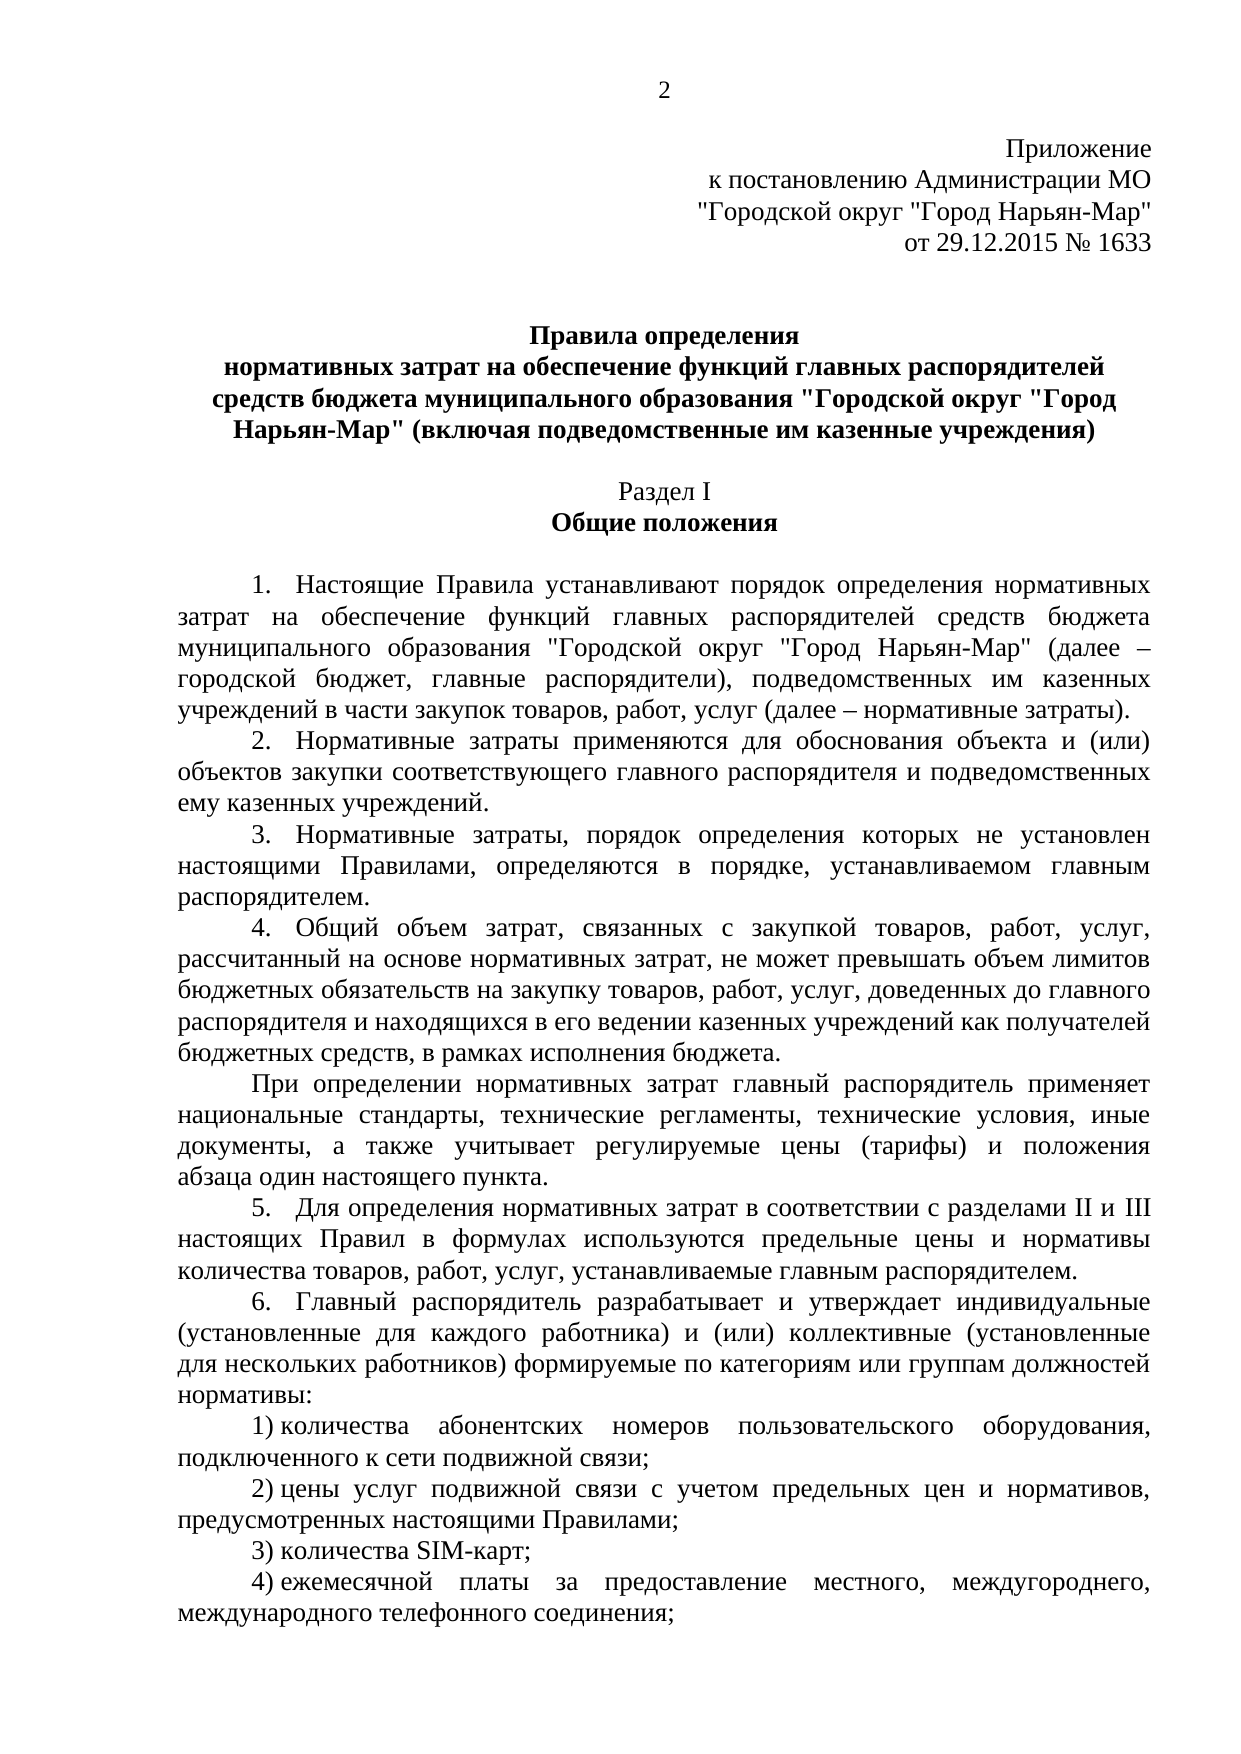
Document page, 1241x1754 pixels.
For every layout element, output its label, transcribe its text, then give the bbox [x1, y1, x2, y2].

text 1. Настоящие Правила устанавливают порядок определения нормативных затрат на обеспечение функций главных распорядителей средств бюджета муниципального образования "Городской округ "Город Нарьян-Мар" (далее – городской бюджет, главные распорядители), подведомственных им казенных учреждений в части закупок товаров, работ, услуг (далее – нормативные затраты). [177, 568, 1152, 724]
text 4. Общий объем затрат, связанных с закупкой товаров, работ, услуг, рассчитанный на основе нормативных затрат, не может превышать объем лимитов бюджетных обязательств на закупку товаров, работ, услуг, доведенных до главного распорядителя и находящихся в его ведении казенных учреждений как получателей бюджетных средств, в рамках исполнения бюджета. [177, 911, 1152, 1067]
text 6. Главный распорядитель разрабатывает и утверждает индивидуальные (установленные для каждого работника) и (или) коллективные (установленные для нескольких работников) формируемые по категориям или группам должностей нормативы: [177, 1285, 1152, 1409]
text 2. Нормативные затраты применяются для обоснования объекта и (или) объектов закупки соответствующего главного распорядителя и подведомственных ему казенных учреждений. [177, 724, 1152, 818]
text 3. Нормативные затраты, порядок определения которых не установлен настоящими Правилами, определяются в порядке, устанавливаемом главным распорядителем. [177, 818, 1152, 911]
text 3) количества SIM-карт; [177, 1534, 1152, 1565]
text 4) ежемесячной платы за предоставление местного, междугороднего, международного телефонного соединения; [177, 1565, 1152, 1627]
text нормативных затрат на обеспечение функций главных распорядителей средств бюджета муниципального образования "Городской округ "Город Нарьян-Мар" (включая подведомственные им казенные учреждения) [177, 351, 1152, 444]
text 2) цены услуг подвижной связи с учетом предельных цен и нормативов, предусмотренных настоящими Правилами; [177, 1472, 1152, 1534]
text 1) количества абонентских номеров пользовательского оборудования, подключенного к сети подвижной связи; [177, 1409, 1152, 1472]
table_header Приложение к постановлению Администрации МО "Городской округ "Город Нарьян-Мар" от 29.12.2015 № 1633 [650, 133, 1163, 257]
text Раздел I [177, 475, 1152, 506]
text Правила определения [177, 319, 1152, 351]
text 5. Для определения нормативных затрат в соответствии с разделами II и III настоящих Правил в формулах используются предельные цены и нормативы количества товаров, работ, услуг, устанавливаемые главным распорядителем. [177, 1191, 1152, 1285]
text Общие положения [177, 506, 1152, 537]
text При определении нормативных затрат главный распорядитель применяет национальные стандарты, технические регламенты, технические условия, иные документы, а также учитывает регулируемые цены (тарифы) и положения абзаца один настоящего пункта. [177, 1067, 1152, 1191]
